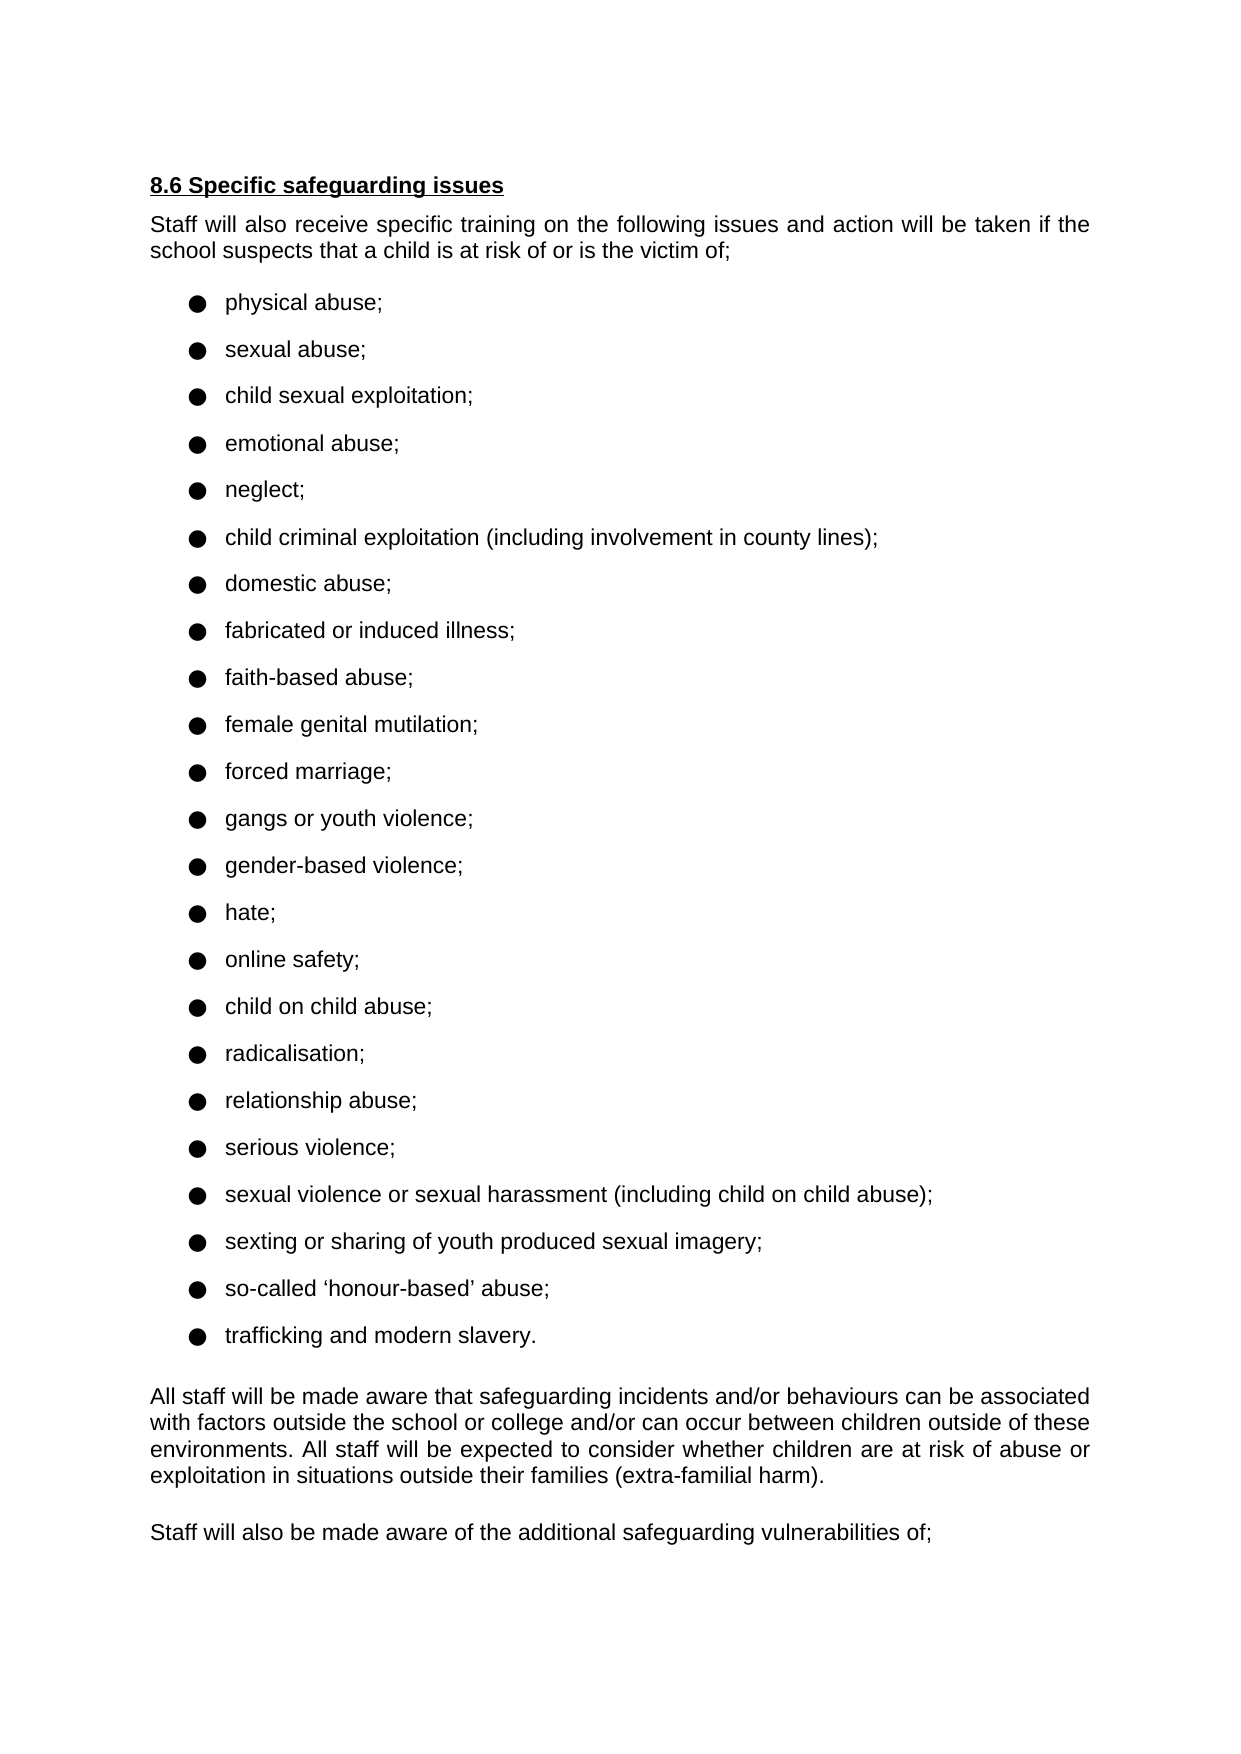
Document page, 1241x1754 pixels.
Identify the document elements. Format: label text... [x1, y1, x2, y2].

list child sexual exploitation; [187, 370, 1091, 417]
list sexual violence or sexual harassment (including child on child abuse); [187, 1169, 1091, 1216]
list child on child abuse; [187, 981, 1091, 1028]
list radicalisation; [187, 1028, 1091, 1075]
list emotional abuse; [187, 417, 1091, 464]
list forced marriage; [187, 746, 1091, 793]
list sexting or sharing of youth produced sexual imagery; [187, 1216, 1091, 1263]
list faith-based abuse; [187, 652, 1091, 699]
list serious violence; [187, 1122, 1091, 1169]
text 8.6 Specific safeguarding issues [150, 172, 1091, 198]
list physical abuse; [187, 276, 1091, 323]
list fabricated or induced illness; [187, 605, 1091, 652]
text All staff will be made aware that safeguarding incidents and/or behaviours can be associated with factors outside the school or college and/or can occur between children outside of these environments. All staff will be expected to consider whether children are at risk of abuse or exploitation in situations outside their families (extra-familial harm). [150, 1383, 1091, 1488]
list relationship abuse; [187, 1075, 1091, 1122]
list sexual abuse; [187, 323, 1091, 370]
list so-called ‘honour-based’ abuse; [187, 1263, 1091, 1309]
list neglect; [187, 464, 1091, 511]
list gender-based violence; [187, 840, 1091, 887]
list online safety; [187, 934, 1091, 981]
list domestic abuse; [187, 558, 1091, 605]
list child criminal exploitation (including involvement in county lines); [187, 511, 1091, 558]
text Staff will also be made aware of the additional safeguarding vulnerabilities of; [150, 1518, 1091, 1545]
list trafficking and modern slavery. [187, 1309, 1091, 1357]
list female genital mutilation; [187, 699, 1091, 746]
text Staff will also receive specific training on the following issues and action will be taken if the school suspects that a child is at risk of or is the victim of; [150, 211, 1091, 263]
list gangs or youth violence; [187, 793, 1091, 840]
list hate; [187, 887, 1091, 934]
